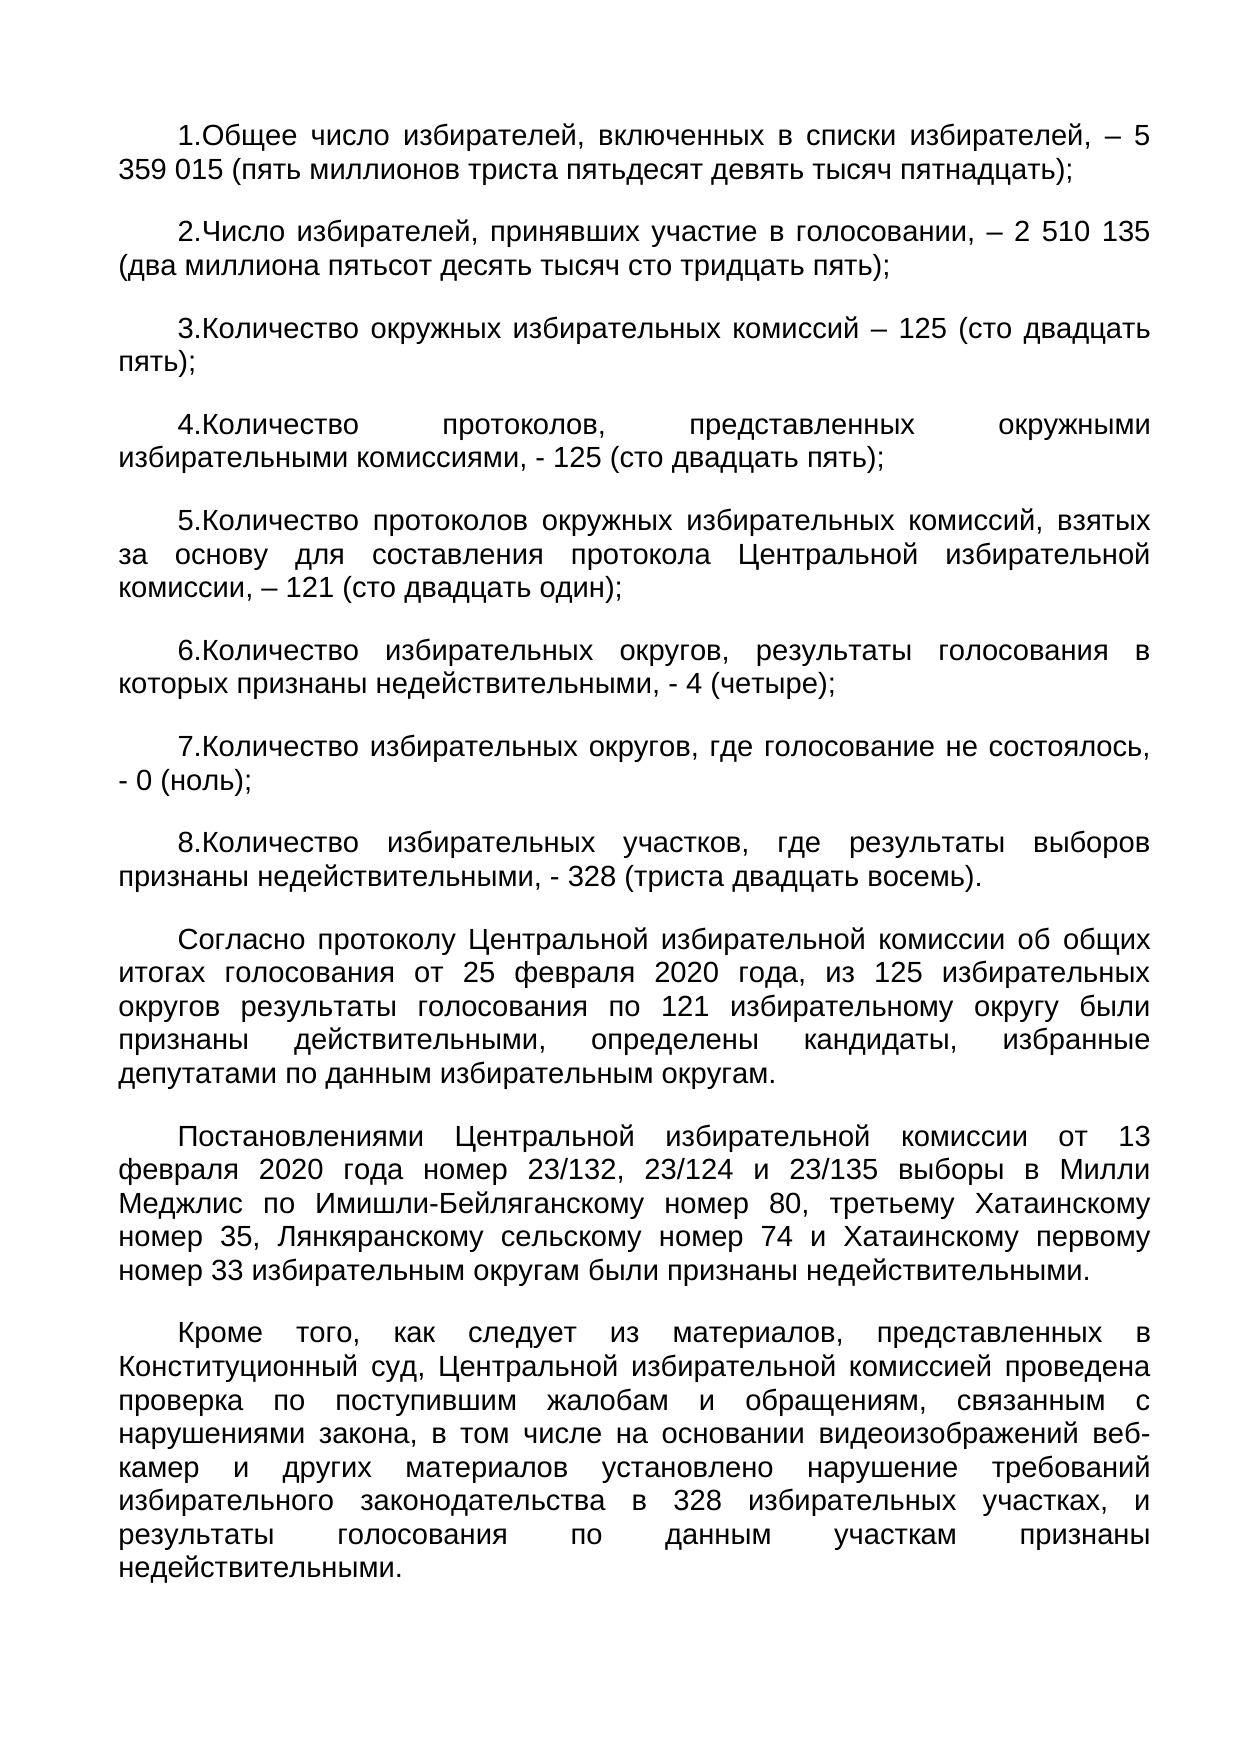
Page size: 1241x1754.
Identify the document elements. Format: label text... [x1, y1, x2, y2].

text 5.Количество протоколов окружных избирательных комиссий, взятых за основу для составления протокола Центральной избирательной комиссии, – 121 (сто двадцать один); [118, 503, 1152, 604]
text 8.Количество избирательных участков, где результаты выборов признаны недействительными, - 328 (триста двадцать восемь). [118, 825, 1152, 892]
text 1.Общее число избирателей, включенных в списки избирателей, – 5 359 015 (пять миллионов триста пятьдесят девять тысяч пятнадцать); [118, 118, 1152, 185]
text Постановлениями Центральной избирательной комиссии от 13 февраля 2020 года номер 23/132, 23/124 и 23/135 выборы в Милли Меджлис по Имишли-Бейляганскому номер 80, третьему Хатаинскому номер 35, Лянкяранскому сельскому номер 74 и Хатаинскому первому номер 33 избирательным округам были признаны недействительными. [118, 1118, 1152, 1286]
text Согласно протоколу Центральной избирательной комиссии об общих итогах голосования от 25 февраля 2020 года, из 125 избирательных округов результаты голосования по 121 избирательному округу были признаны действительными, определены кандидаты, избранные депутатами по данным избирательным округам. [118, 922, 1152, 1089]
text 4.Количество протоколов, представленных окружными избирательными комиссиями, - 125 (сто двадцать пять); [118, 407, 1152, 474]
text 7.Количество избирательных округов, где голосование не состоялось, - 0 (ноль); [118, 729, 1152, 796]
text 3.Количество окружных избирательных комиссий – 125 (сто двадцать пять); [118, 311, 1152, 378]
text Кроме того, как следует из материалов, представленных в Конституционный суд, Центральной избирательной комиссией проведена проверка по поступившим жалобам и обращениям, связанным с нарушениями закона, в том числе на основании видеоизображений веб-камер и других материалов установлено нарушение требований избирательного законодательства в 328 избирательных участках, и результаты голосования по данным участкам признаны недействительными. [118, 1315, 1152, 1584]
text 2.Число избирателей, принявших участие в голосовании, – 2 510 135 (два миллиона пятьсот десять тысяч сто тридцать пять); [118, 214, 1152, 281]
text 6.Количество избирательных округов, результаты голосования в которых признаны недействительными, - 4 (четыре); [118, 633, 1152, 700]
